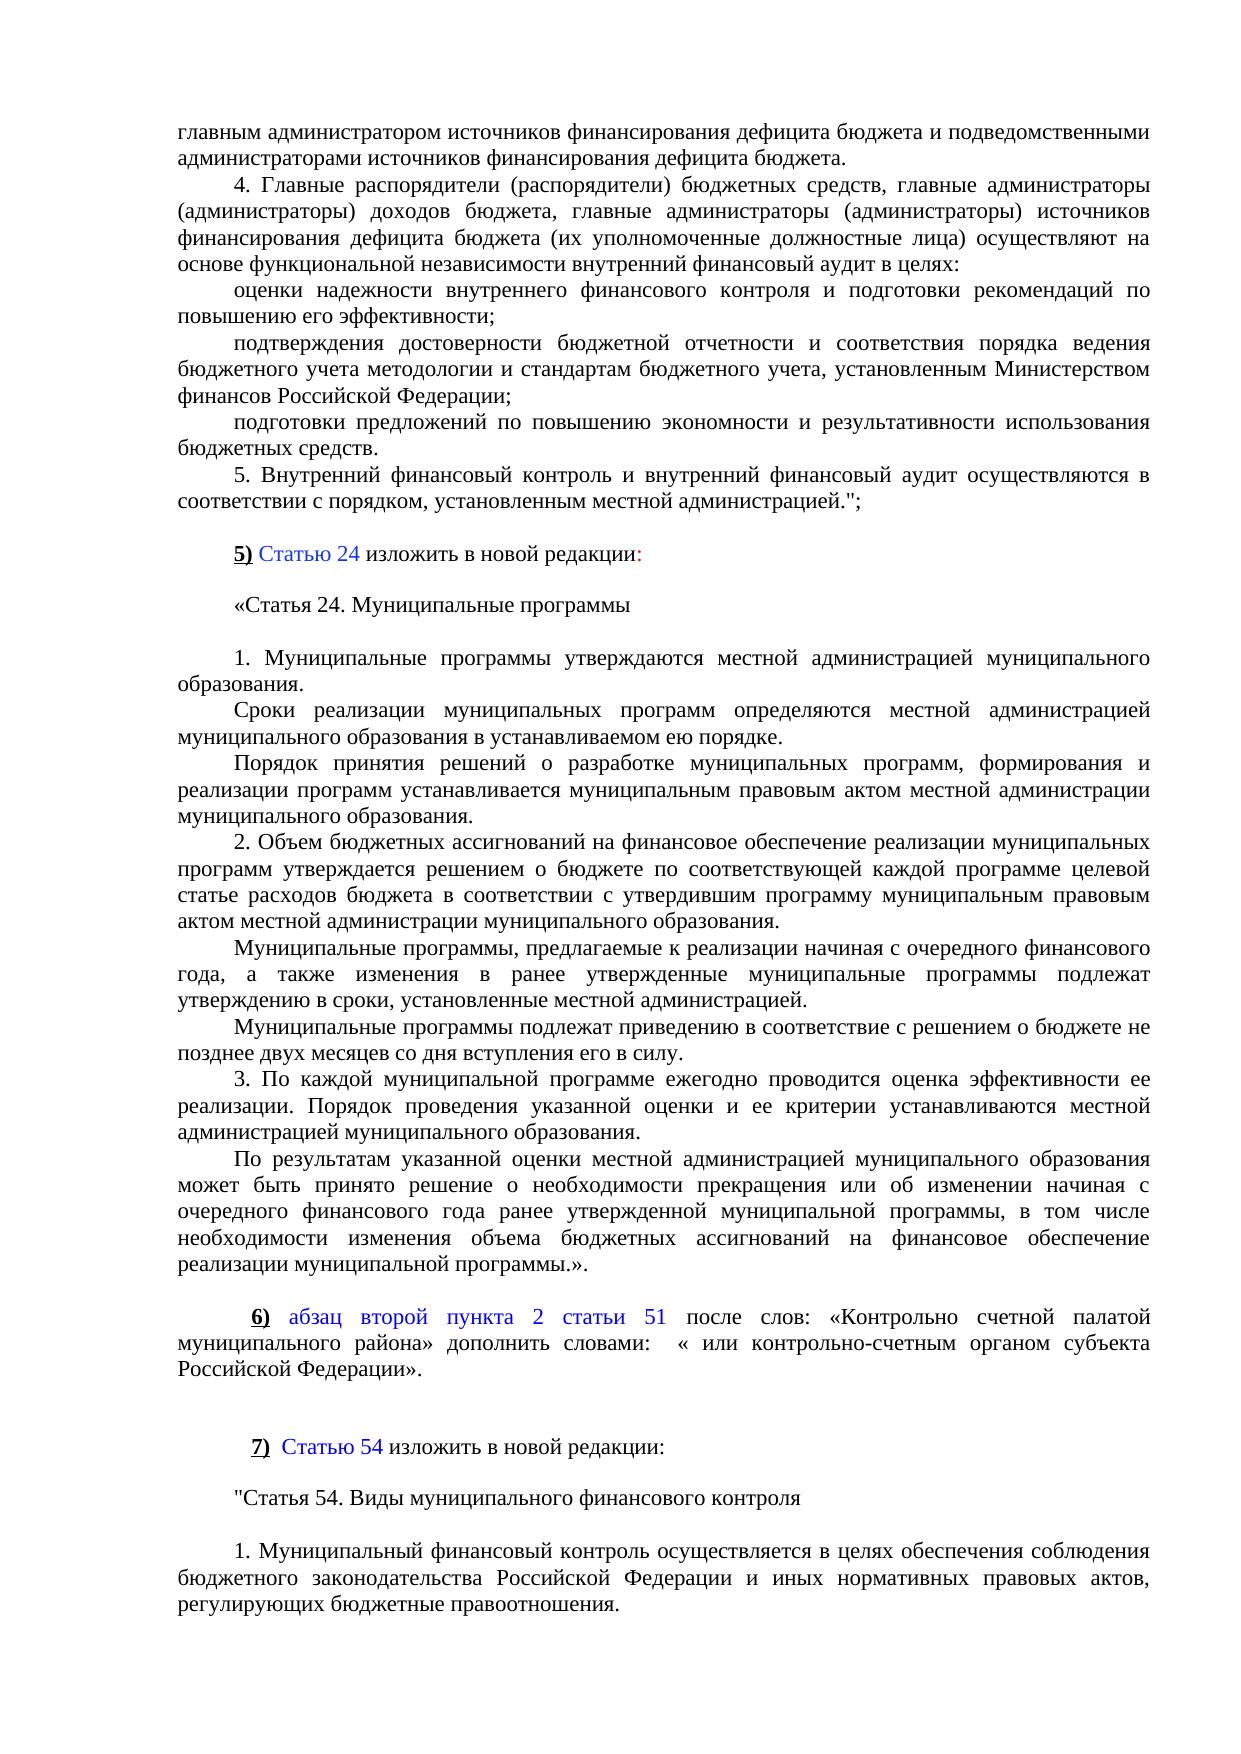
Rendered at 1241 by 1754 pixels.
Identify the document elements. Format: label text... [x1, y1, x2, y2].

text 2. Объем бюджетных ассигнований на финансовое обеспечение реализации муниципальных программ утверждается решением о бюджете по соответствующей каждой программе целевой статье расходов бюджета в соответствии с утвердившим программу муниципальным правовым актом местной администрации муниципального образования. [177, 828, 1152, 934]
text «Статья 24. Муниципальные программы [177, 591, 1152, 617]
text 5) Статью 24 изложить в новой редакции: [177, 540, 1152, 566]
text 4. Главные распорядители (распорядители) бюджетных средств, главные администраторы (администраторы) доходов бюджета, главные администраторы (администраторы) источников финансирования дефицита бюджета (их уполномоченные должностные лица) осуществляют на основе функциональной независимости внутренний финансовый аудит в целях: [177, 171, 1152, 276]
text подтверждения достоверности бюджетной отчетности и соответствия порядка ведения бюджетного учета методологии и стандартам бюджетного учета, установленным Министерством финансов Российской Федерации; [177, 329, 1152, 408]
text 1. Муниципальные программы утверждаются местной администрацией муниципального образования. [177, 644, 1152, 697]
text Сроки реализации муниципальных программ определяются местной администрацией муниципального образования в устанавливаемом ею порядке. [177, 697, 1152, 749]
text По результатам указанной оценки местной администрацией муниципального образования может быть принято решение о необходимости прекращения или об изменении начиная с очередного финансового года ранее утвержденной муниципальной программы, в том числе необходимости изменения объема бюджетных ассигнований на финансовое обеспечение реализации муниципальной программы.». [177, 1144, 1152, 1276]
text подготовки предложений по повышению экономности и результативности использования бюджетных средств. [177, 408, 1152, 461]
text 6) абзац второй пункта 2 статьи 51 после слов: «Контрольно счетной палатой муниципального района» дополнить словами: « или контрольно-счетным органом субъекта Российской Федерации». [177, 1303, 1152, 1382]
text Порядок принятия решений о разработке муниципальных программ, формирования и реализации программ устанавливается муниципальным правовым актом местной администрации муниципального образования. [177, 749, 1152, 828]
text 7) Статью 54 изложить в новой редакции: [177, 1433, 1152, 1459]
text 3. По каждой муниципальной программе ежегодно проводится оценка эффективности ее реализации. Порядок проведения указанной оценки и ее критерии устанавливаются местной администрацией муниципального образования. [177, 1066, 1152, 1144]
text оценки надежности внутреннего финансового контроля и подготовки рекомендаций по повышению его эффективности; [177, 276, 1152, 329]
text Муниципальные программы, предлагаемые к реализации начиная с очередного финансового года, а также изменения в ранее утвержденные муниципальные программы подлежат утверждению в сроки, установленные местной администрацией. [177, 934, 1152, 1013]
text Муниципальные программы подлежат приведению в соответствие с решением о бюджете не позднее двух месяцев со дня вступления его в силу. [177, 1013, 1152, 1066]
text 5. Внутренний финансовый контроль и внутренний финансовый аудит осуществляются в соответствии с порядком, установленным местной администрацией."; [177, 461, 1152, 513]
text 1. Муниципальный финансовый контроль осуществляется в целях обеспечения соблюдения бюджетного законодательства Российской Федерации и иных нормативных правовых актов, регулирующих бюджетные правоотношения. [177, 1537, 1152, 1616]
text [177, 118, 1152, 171]
text "Статья 54. Виды муниципального финансового контроля [177, 1484, 1152, 1511]
